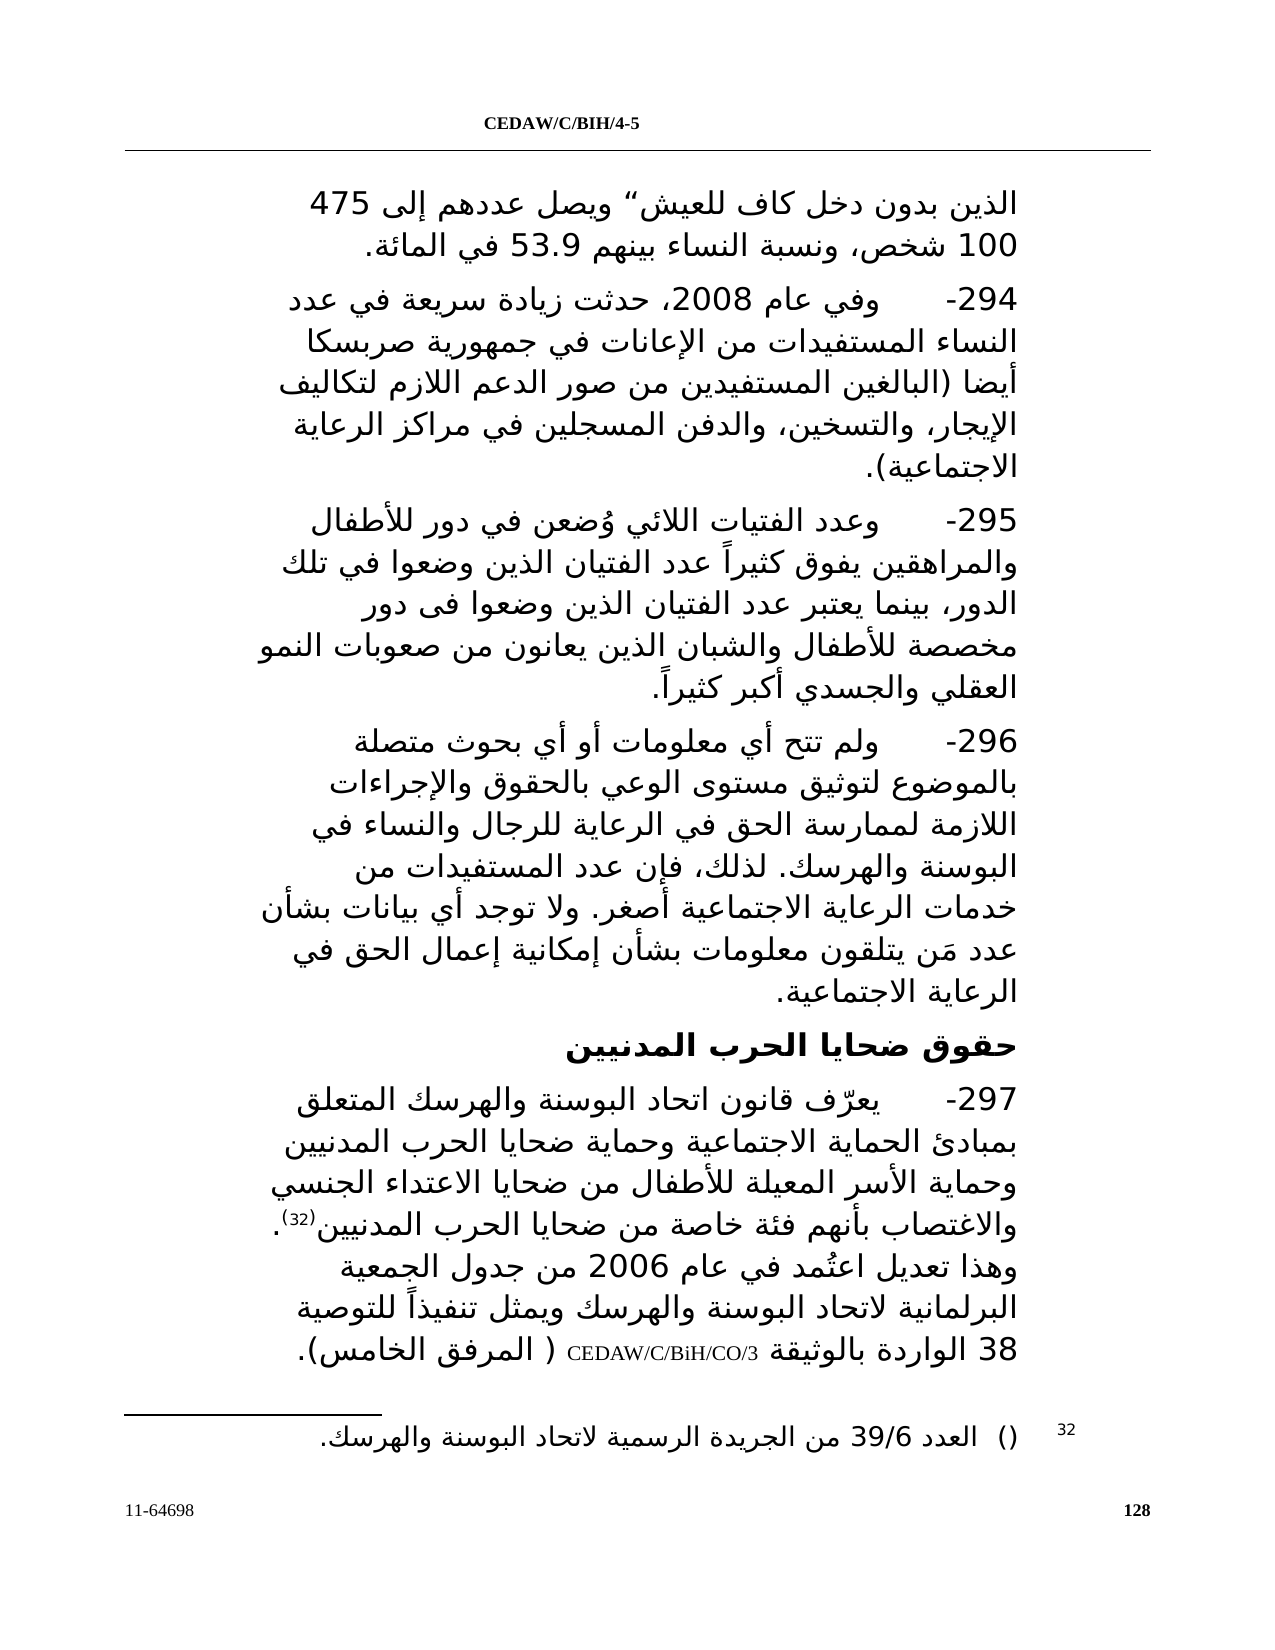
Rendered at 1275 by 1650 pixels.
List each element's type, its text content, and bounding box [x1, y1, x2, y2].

text حقوق ضحايا الحرب المدنيين [256, 1023, 1151, 1065]
text 296- ولم تتح أي معلومات أو أي بحوث متصلة بالموضوع لتوثيق مستوى الوعي بالحقوق والإجراءات اللازمة لممارسة الحق في الرعاية للرجال والنساء في البوسنة والهرسك. لذلك، فإن عدد المستفيدات من خدمات الرعاية الاجتماعية أصغر. ولا توجد أي بيانات بشأن عدد مَن يتلقون معلومات بشأن إمكانية إعمال الحق في الرعاية الاجتماعية. [256, 719, 1018, 1011]
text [256, 181, 1018, 265]
text 295- وعدد الفتيات اللائي وُضعن في دور للأطفال والمراهقين يفوق كثيراً عدد الفتيان الذين وضعوا في تلك الدور، بينما يعتبر عدد الفتيان الذين وضعوا فى دور مخصصة للأطفال والشبان الذين يعانون من صعوبات النمو العقلي والجسدي أكبر كثيراً. [256, 498, 1018, 706]
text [256, 1077, 1018, 1369]
text 294- وفي عام 2008، حدثت زيادة سريعة في عدد النساء المستفيدات من الإعانات في جمهورية صربسكا أيضا (البالغين المستفيدين من صور الدعم اللازم لتكاليف الإيجار، والتسخين، والدفن المسجلين في مراكز الرعاية الاجتماعية). [256, 277, 1018, 486]
